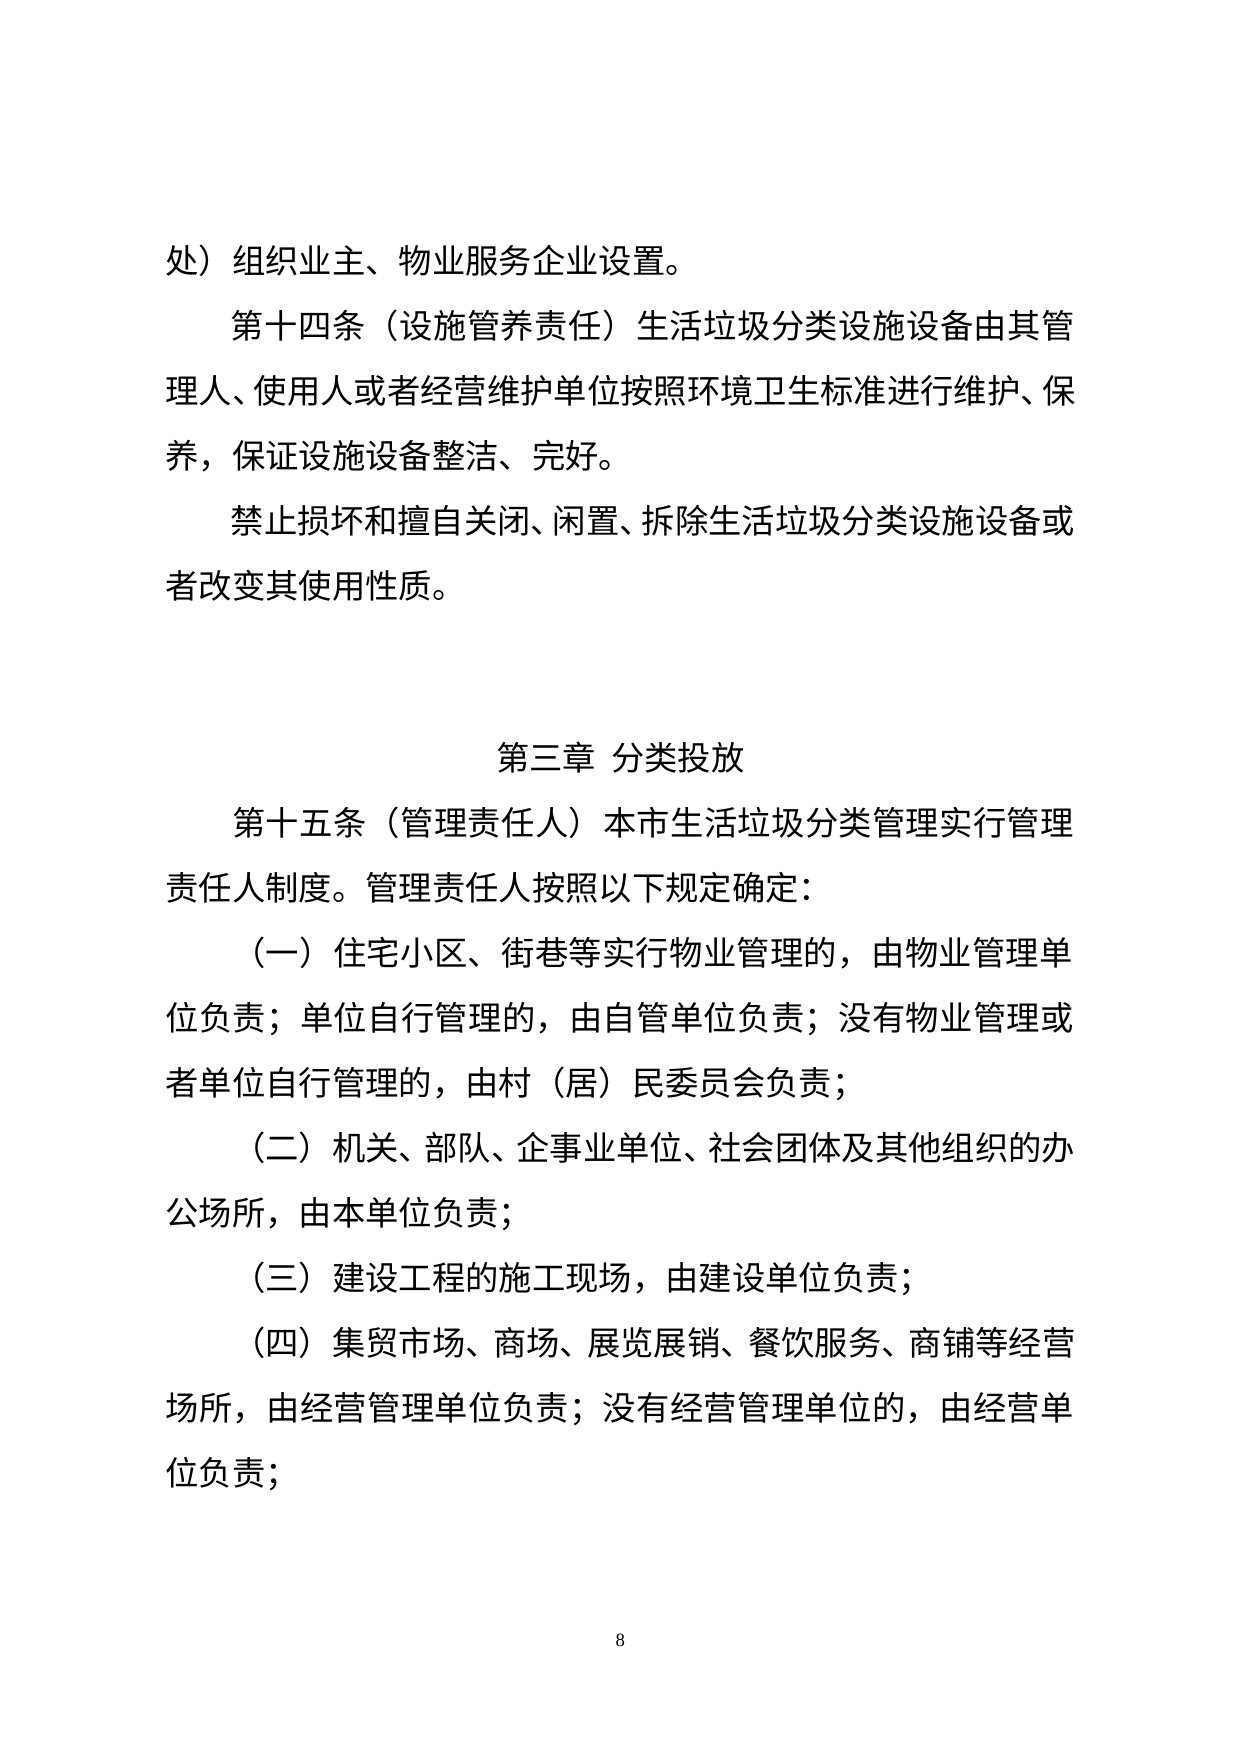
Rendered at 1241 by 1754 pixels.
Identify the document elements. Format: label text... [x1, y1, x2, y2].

text （六）已建居住区，由镇人民政府（管委会、街道办事处）组织业主、物业服务企业设置。 [165, 292, 1075, 422]
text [165, 1439, 1075, 1504]
text 第十四条（设施管养责任）生活垃圾分类设施设备由其管理人、使用人或者经营维护单位按照环境卫生标准进行维护、保养，保证设施设备整洁、完好。 [165, 422, 1075, 617]
text （二）机关、部队、企事业单位、社会团体及其他组织的办公场所，由本单位负责； [165, 1244, 1075, 1374]
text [165, 227, 1075, 292]
text （一）住宅小区、街巷等实行物业管理的，由物业管理单位负责；单位自行管理的，由自管单位负责；没有物业管理或者单位自行管理的，由村（居）民委员会负责； [165, 1049, 1075, 1244]
text 第十五条（管理责任人）本市生活垃圾分类管理实行管理责任人制度。管理责任人按照以下规定确定： [165, 919, 1075, 1049]
text 第三章 分类投放 [165, 854, 1075, 919]
text （三）建设工程的施工现场，由建设单位负责； [165, 1374, 1075, 1439]
text 禁止损坏和擅自关闭、闲置、拆除生活垃圾分类设施设备或者改变其使用性质。 [165, 617, 1075, 747]
